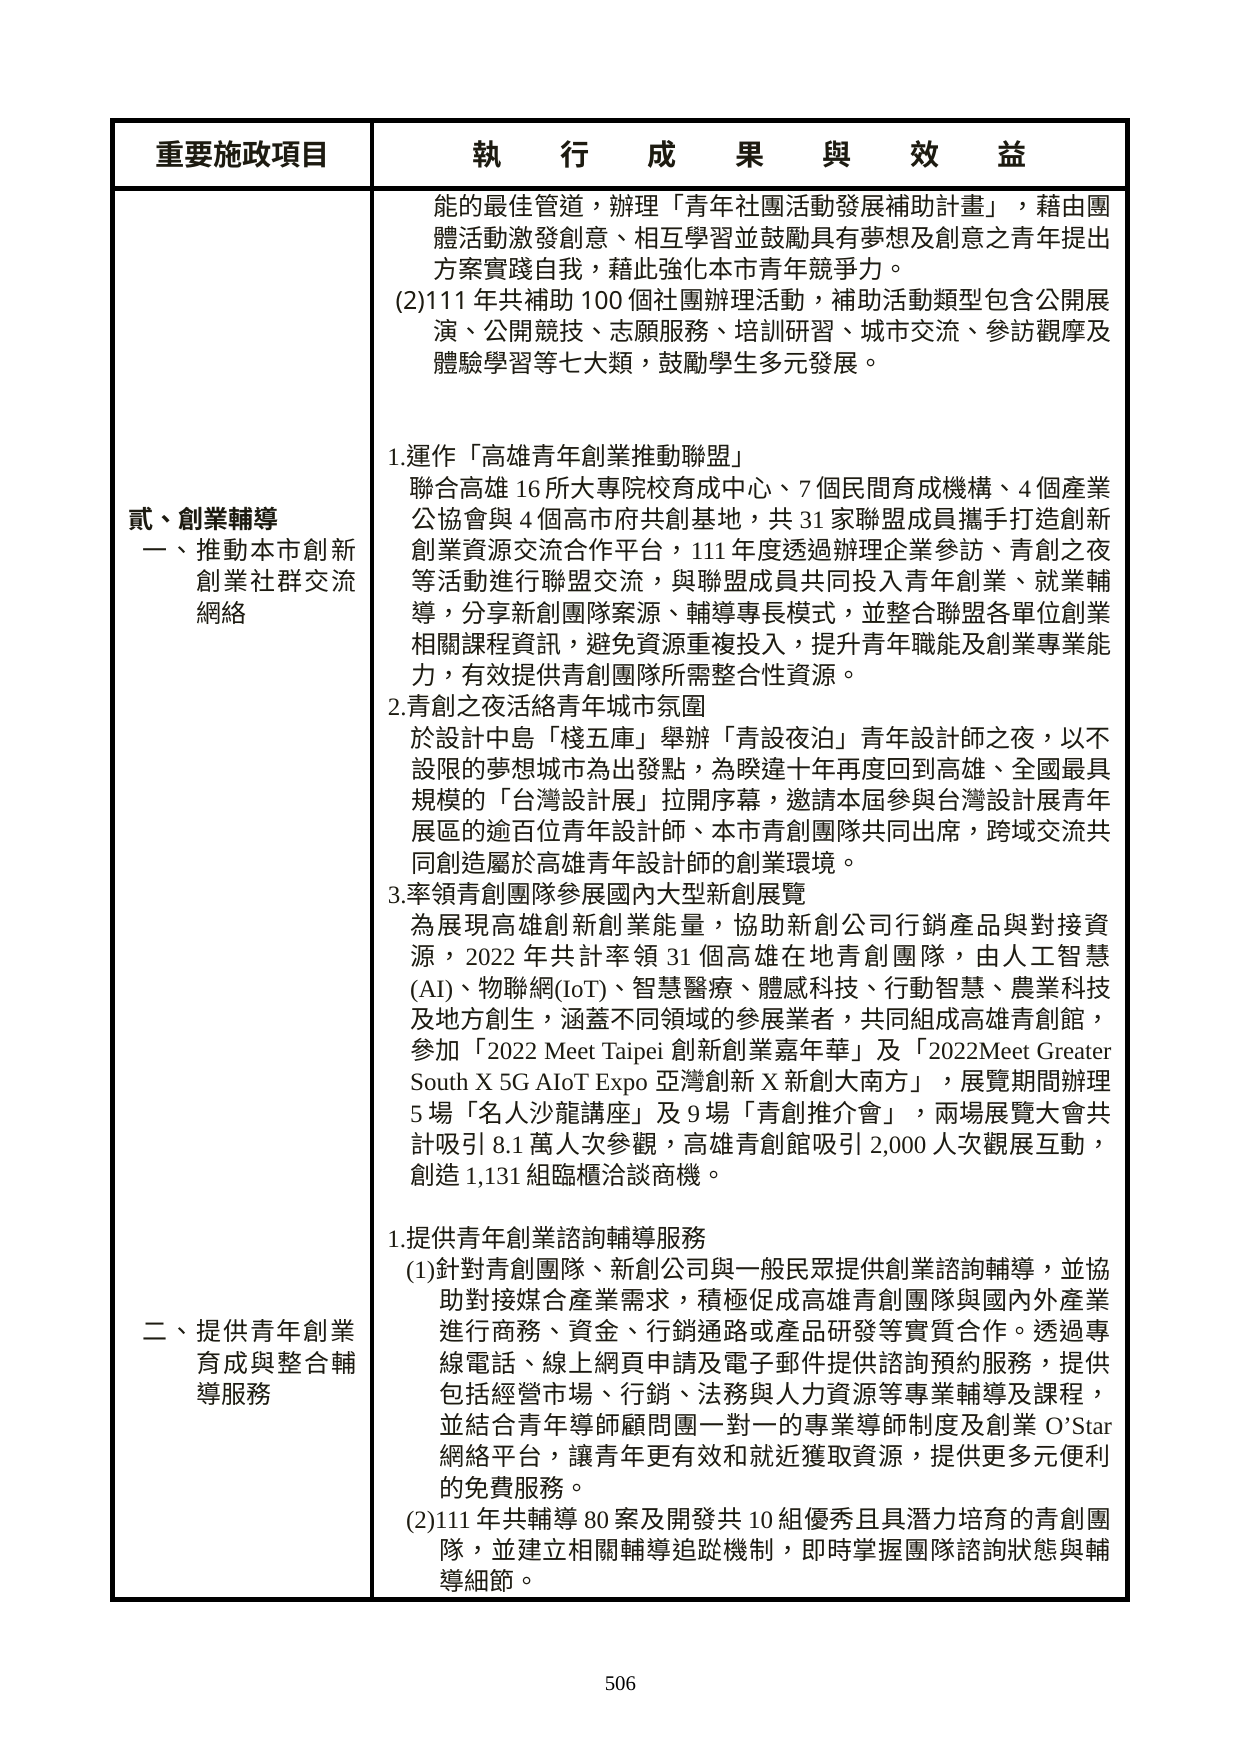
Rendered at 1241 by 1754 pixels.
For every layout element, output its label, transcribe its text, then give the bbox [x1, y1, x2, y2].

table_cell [374, 191, 1125, 1597]
table_header 執 行 成 果 與 效 益 [374, 123, 1125, 186]
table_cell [115, 191, 370, 1597]
table_header 重要施政項目 [115, 123, 370, 186]
